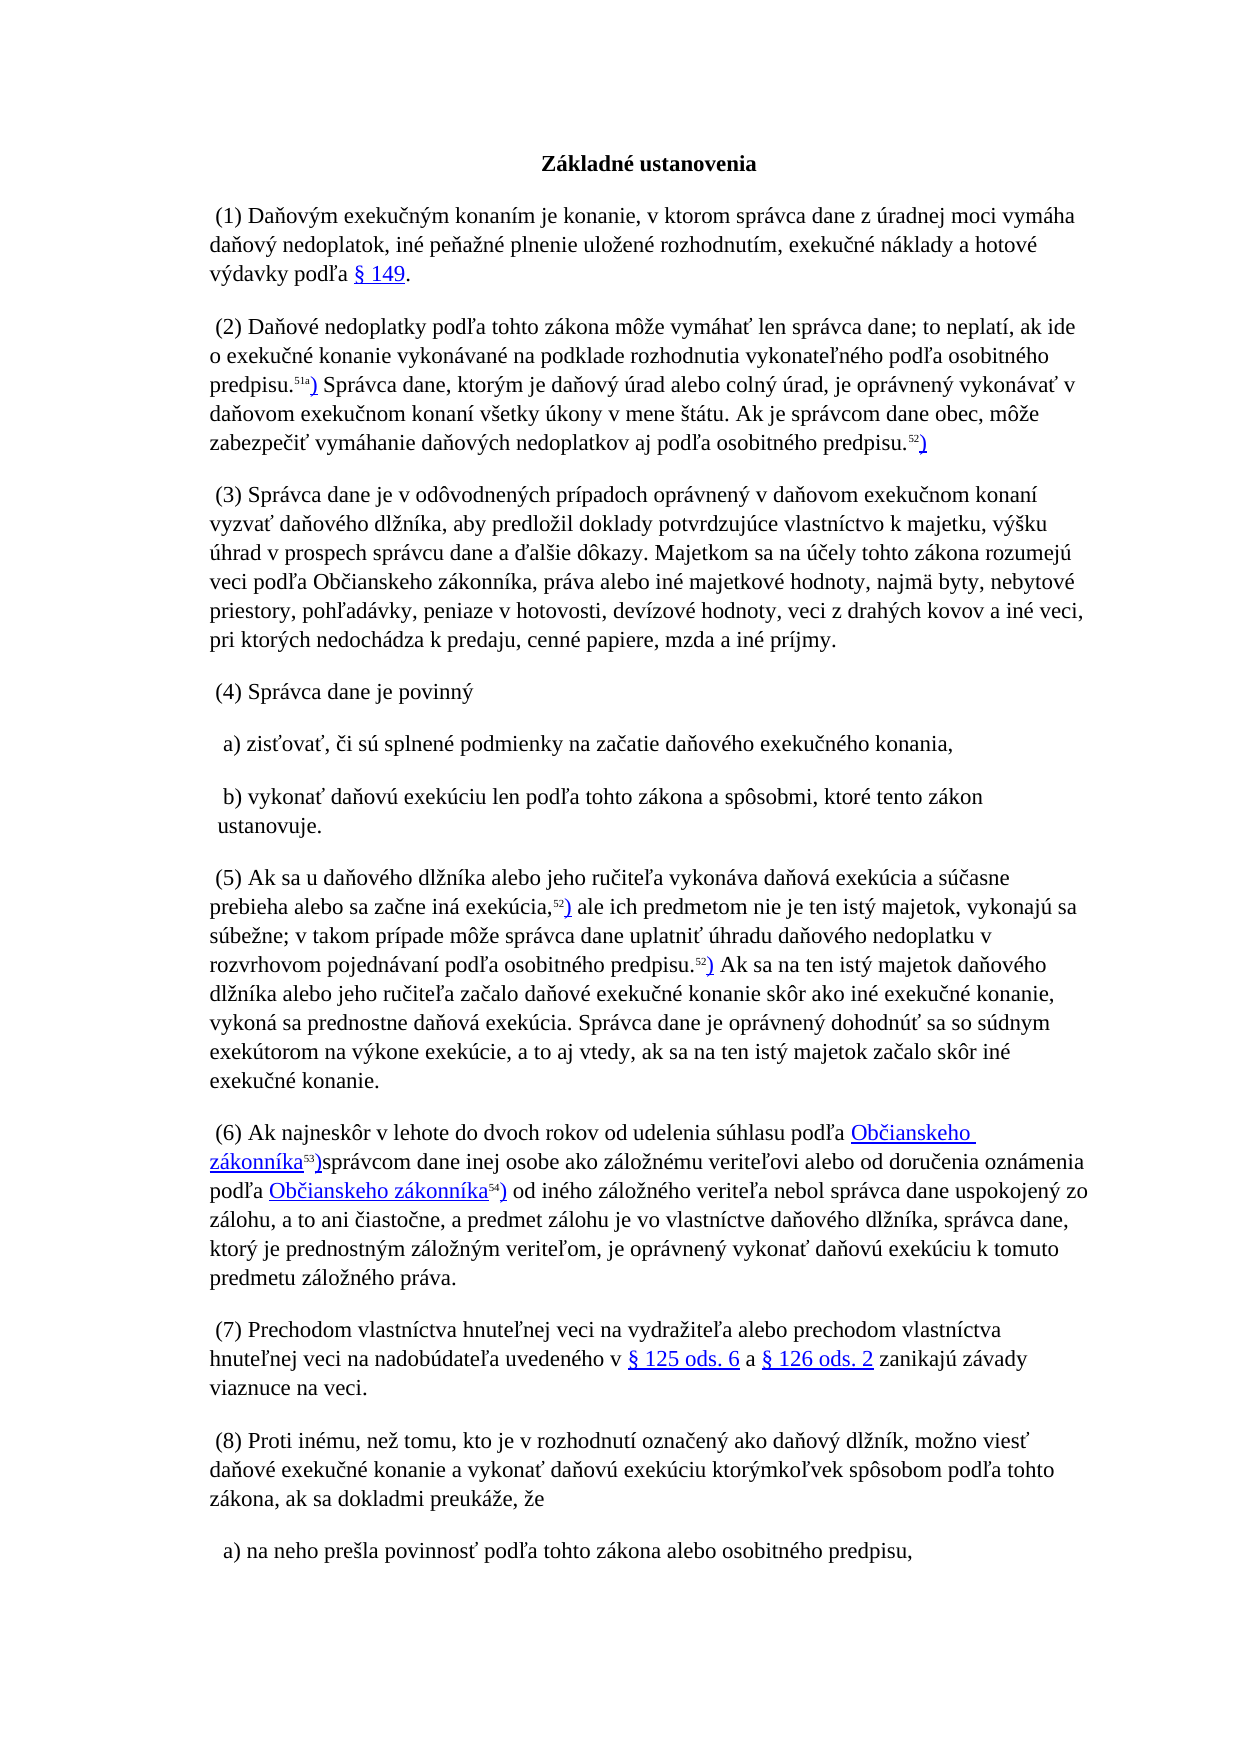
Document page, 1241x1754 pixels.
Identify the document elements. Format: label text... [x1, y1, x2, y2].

text (4) Správca dane je povinný [209, 678, 1090, 704]
text (8) Proti inému, než tomu, kto je v rozhodnutí označený ako daňový dlžník, možno viesť daňové exekučné konanie a vykonať daňovú exekúciu ktorýmkoľvek spôsobom podľa tohto zákona, ak sa dokladmi preukáže, že [209, 1427, 1090, 1511]
text (1) Daňovým exekučným konaním je konanie, v ktorom správca dane z úradnej moci vymáha daňový nedoplatok, iné peňažné plnenie uložené rozhodnutím, exekučné náklady a hotové výdavky podľa § 149. [209, 202, 1090, 287]
text (2) Daňové nedoplatky podľa tohto zákona môže vymáhať len správca dane; to neplatí, ak ide o exekučné konanie vykonávané na podklade rozhodnutia vykonateľného podľa osobitného predpisu.51a) Správca dane, ktorým je daňový úrad alebo colný úrad, je oprávnený vykonávať v daňovom exekučnom konaní všetky úkony v mene štátu. Ak je správcom dane obec, môže zabezpečiť vymáhanie daňových nedoplatkov aj podľa osobitného predpisu.52) [209, 313, 1090, 455]
text Základné ustanovenia [202, 150, 1090, 176]
text (7) Prechodom vlastníctva hnuteľnej veci na vydražiteľa alebo prechodom vlastníctva hnuteľnej veci na nadobúdateľa uvedeného v § 125 ods. 6 a § 126 ods. 2 zanikajú závady viaznuce na veci. [209, 1317, 1090, 1401]
text a) na neho prešla povinnosť podľa tohto zákona alebo osobitného predpisu, [217, 1537, 1090, 1563]
text b) vykonať daňovú exekúciu len podľa tohto zákona a spôsobmi, ktoré tento zákon ustanovuje. [217, 783, 1090, 838]
text (3) Správca dane je v odôvodnených prípadoch oprávnený v daňovom exekučnom konaní vyzvať daňového dlžníka, aby predložil doklady potvrdzujúce vlastníctvo k majetku, výšku úhrad v prospech správcu dane a ďalšie dôkazy. Majetkom sa na účely tohto zákona rozumejú veci podľa Občianskeho zákonníka, práva alebo iné majetkové hodnoty, najmä byty, nebytové priestory, pohľadávky, peniaze v hotovosti, devízové hodnoty, veci z drahých kovov a iné veci, pri ktorých nedochádza k predaju, cenné papiere, mzda a iné príjmy. [209, 481, 1090, 652]
text (5) Ak sa u daňového dlžníka alebo jeho ručiteľa vykonáva daňová exekúcia a súčasne prebieha alebo sa začne iná exekúcia,52) ale ich predmetom nie je ten istý majetok, vykonajú sa súbežne; v takom prípade môže správca dane uplatniť úhradu daňového nedoplatku v rozvrhovom pojednávaní podľa osobitného predpisu.52) Ak sa na ten istý majetok daňového dlžníka alebo jeho ručiteľa začalo daňové exekučné konanie skôr ako iné exekučné konanie, vykoná sa prednostne daňová exekúcia. Správca dane je oprávnený dohodnúť sa so súdnym exekútorom na výkone exekúcie, a to aj vtedy, ak sa na ten istý majetok začalo skôr iné exekučné konanie. [209, 864, 1090, 1093]
text a) zisťovať, či sú splnené podmienky na začatie daňového exekučného konania, [217, 731, 1090, 757]
text (6) Ak najneskôr v lehote do dvoch rokov od udelenia súhlasu podľa Občianskeho zákonníka53)správcom dane inej osobe ako záložnému veriteľovi alebo od doručenia oznámenia podľa Občianskeho zákonníka54) od iného záložného veriteľa nebol správca dane uspokojený zo zálohu, a to ani čiastočne, a predmet zálohu je vo vlastníctve daňového dlžníka, správca dane, ktorý je prednostným záložným veriteľom, je oprávnený vykonať daňovú exekúciu k tomuto predmetu záložného práva. [209, 1119, 1090, 1291]
